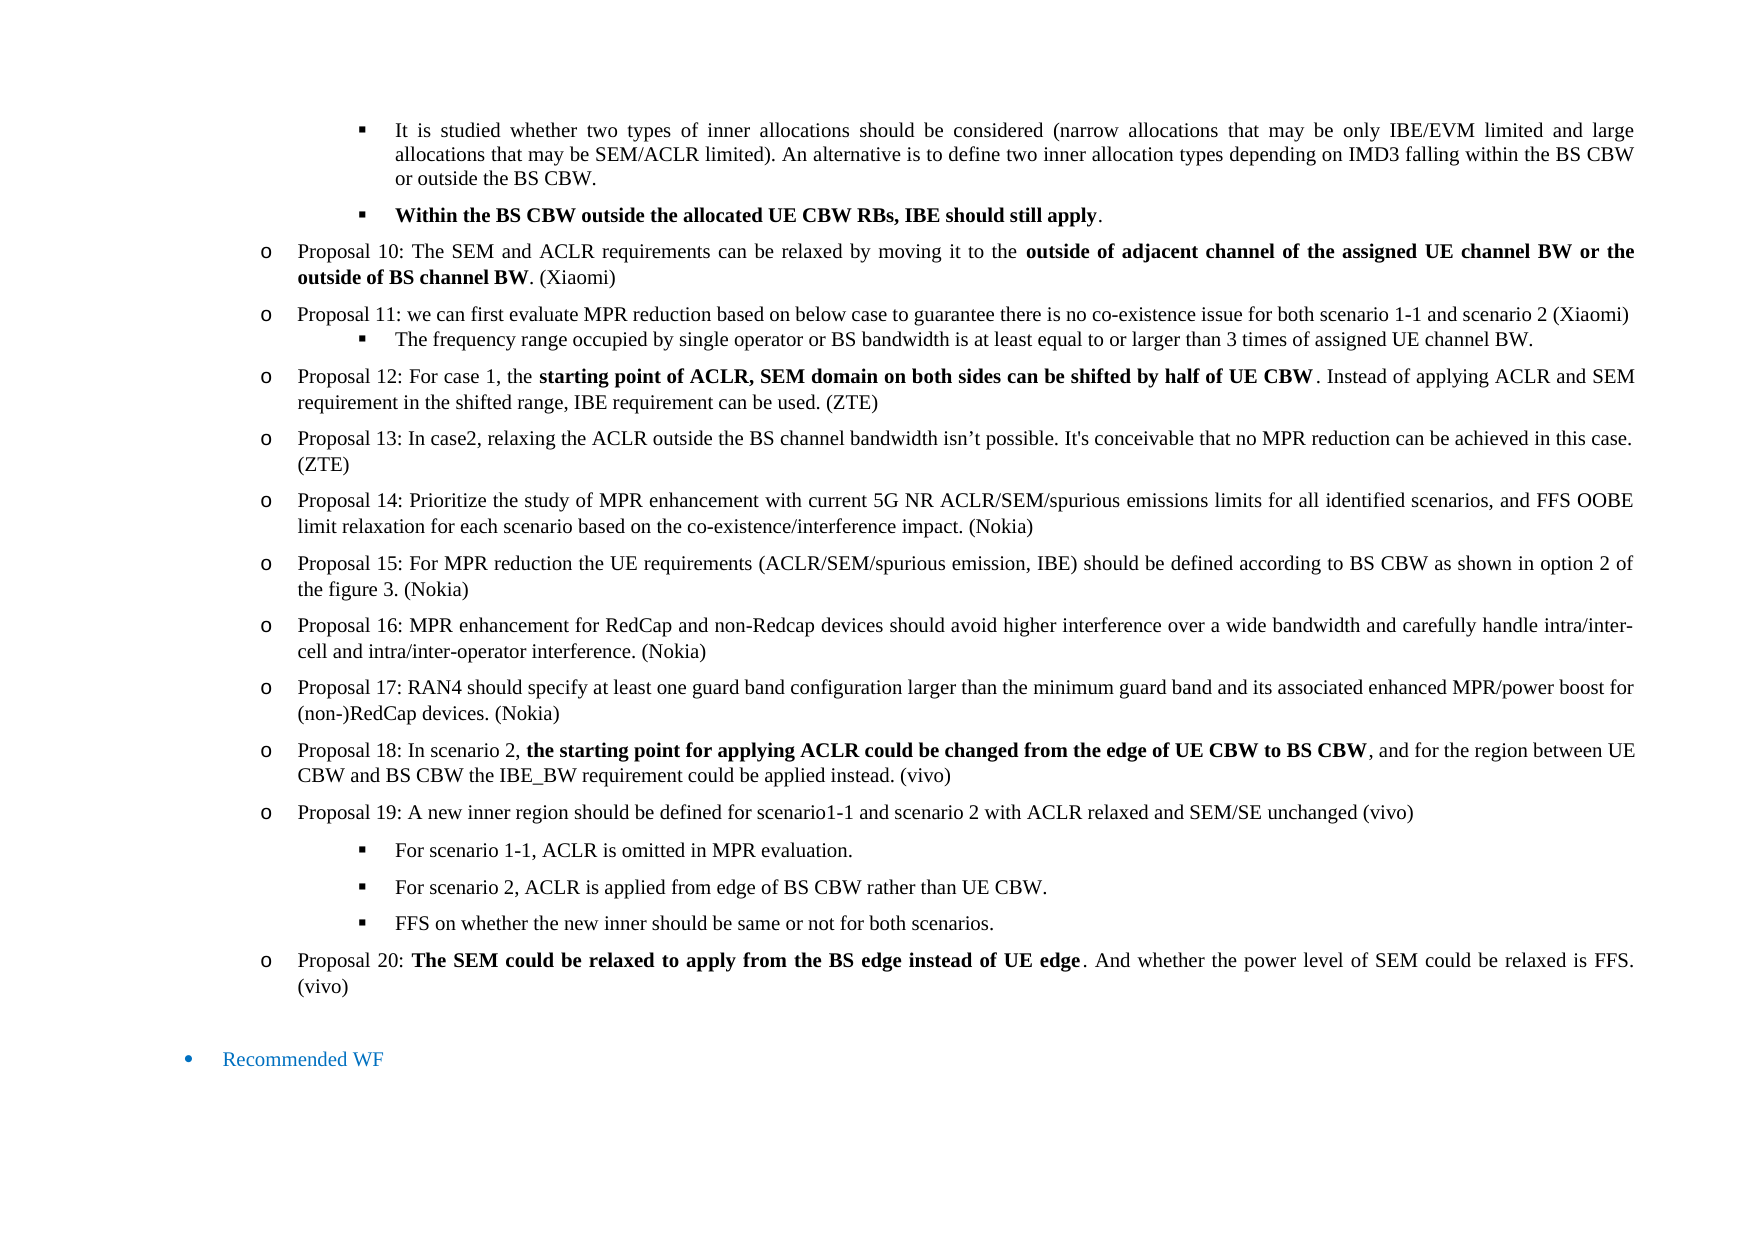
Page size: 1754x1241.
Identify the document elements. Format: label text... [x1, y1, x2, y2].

list Proposal 12: For case 1, the starting point of ACLR, SEM domain on both sides can be shifted by half of UE CBW. Instead of applying ACLR and SEM requirement in the shifted range, IBE requirement can be used. (ZTE) [260, 364, 1636, 414]
list Proposal 11: we can first evaluate MPR reduction based on below case to guarantee there is no co-existence issue for both scenario 1-1 and scenario 2 (Xiaomi) [260, 302, 1636, 327]
list Proposal 10: The SEM and ACLR requirements can be relaxed by moving it to the outside of adjacent channel of the assigned UE channel BW or the outside of BS channel BW. (Xiaomi) [260, 239, 1636, 289]
list Proposal 17: RAN4 should specify at least one guard band configuration larger than the minimum guard band and its associated enhanced MPR/power boost for (non-)RedCap devices. (Nokia) [260, 675, 1636, 725]
list Proposal 15: For MPR reduction the UE requirements (ACLR/SEM/spurious emission, IBE) should be defined according to BS CBW as shown in option 2 of the figure 3. (Nokia) [260, 551, 1636, 601]
list Proposal 13: In case2, relaxing the ACLR outside the BS channel bandwidth isn’t possible. It's conceivable that no MPR reduction can be achieved in this case. (ZTE) [260, 426, 1636, 476]
list Proposal 14: Prioritize the study of MPR enhancement with current 5G NR ACLR/SEM/spurious emissions limits for all identified scenarios, and FFS OOBE limit relaxation for each scenario based on the co-existence/interference impact. (Nokia) [260, 488, 1636, 538]
list Proposal 16: MPR enhancement for RedCap and non-Redcap devices should avoid higher interference over a wide bandwidth and carefully handle intra/inter-cell and intra/inter-operator interference. (Nokia) [260, 613, 1636, 663]
list Recommended WF [185, 1047, 1636, 1071]
list Proposal 18: In scenario 2, the starting point for applying ACLR could be changed from the edge of UE CBW to BS CBW, and for the region between UE CBW and BS CBW the IBE_BW requirement could be applied instead. (vivo) [260, 738, 1636, 787]
list Proposal 20: The SEM could be relaxed to apply from the BS edge instead of UE edge. And whether the power level of SEM could be relaxed is FFS. (vivo) [260, 948, 1636, 998]
list It is studied whether two types of inner allocations should be considered (narrow allocations that may be only IBE/EVM limited and large allocations that may be SEM/ACLR limited). An alternative is to define two inner allocation types depending on IMD3 falling within the BS CBW or outside the BS CBW. [357, 118, 1636, 190]
list The frequency range occupied by single operator or BS bandwidth is at least equal to or larger than 3 times of assigned UE channel BW. [357, 327, 1636, 351]
list For scenario 1-1, ACLR is omitted in MPR evaluation. [357, 838, 1636, 862]
list Within the BS CBW outside the allocated UE CBW RBs, IBE should still apply. [357, 203, 1636, 227]
list FFS on whether the new inner should be same or not for both scenarios. [357, 911, 1636, 935]
list Proposal 19: A new inner region should be defined for scenario1-1 and scenario 2 with ACLR relaxed and SEM/SE unchanged (vivo) [260, 800, 1636, 826]
list For scenario 2, ACLR is applied from edge of BS CBW rather than UE CBW. [357, 875, 1636, 899]
